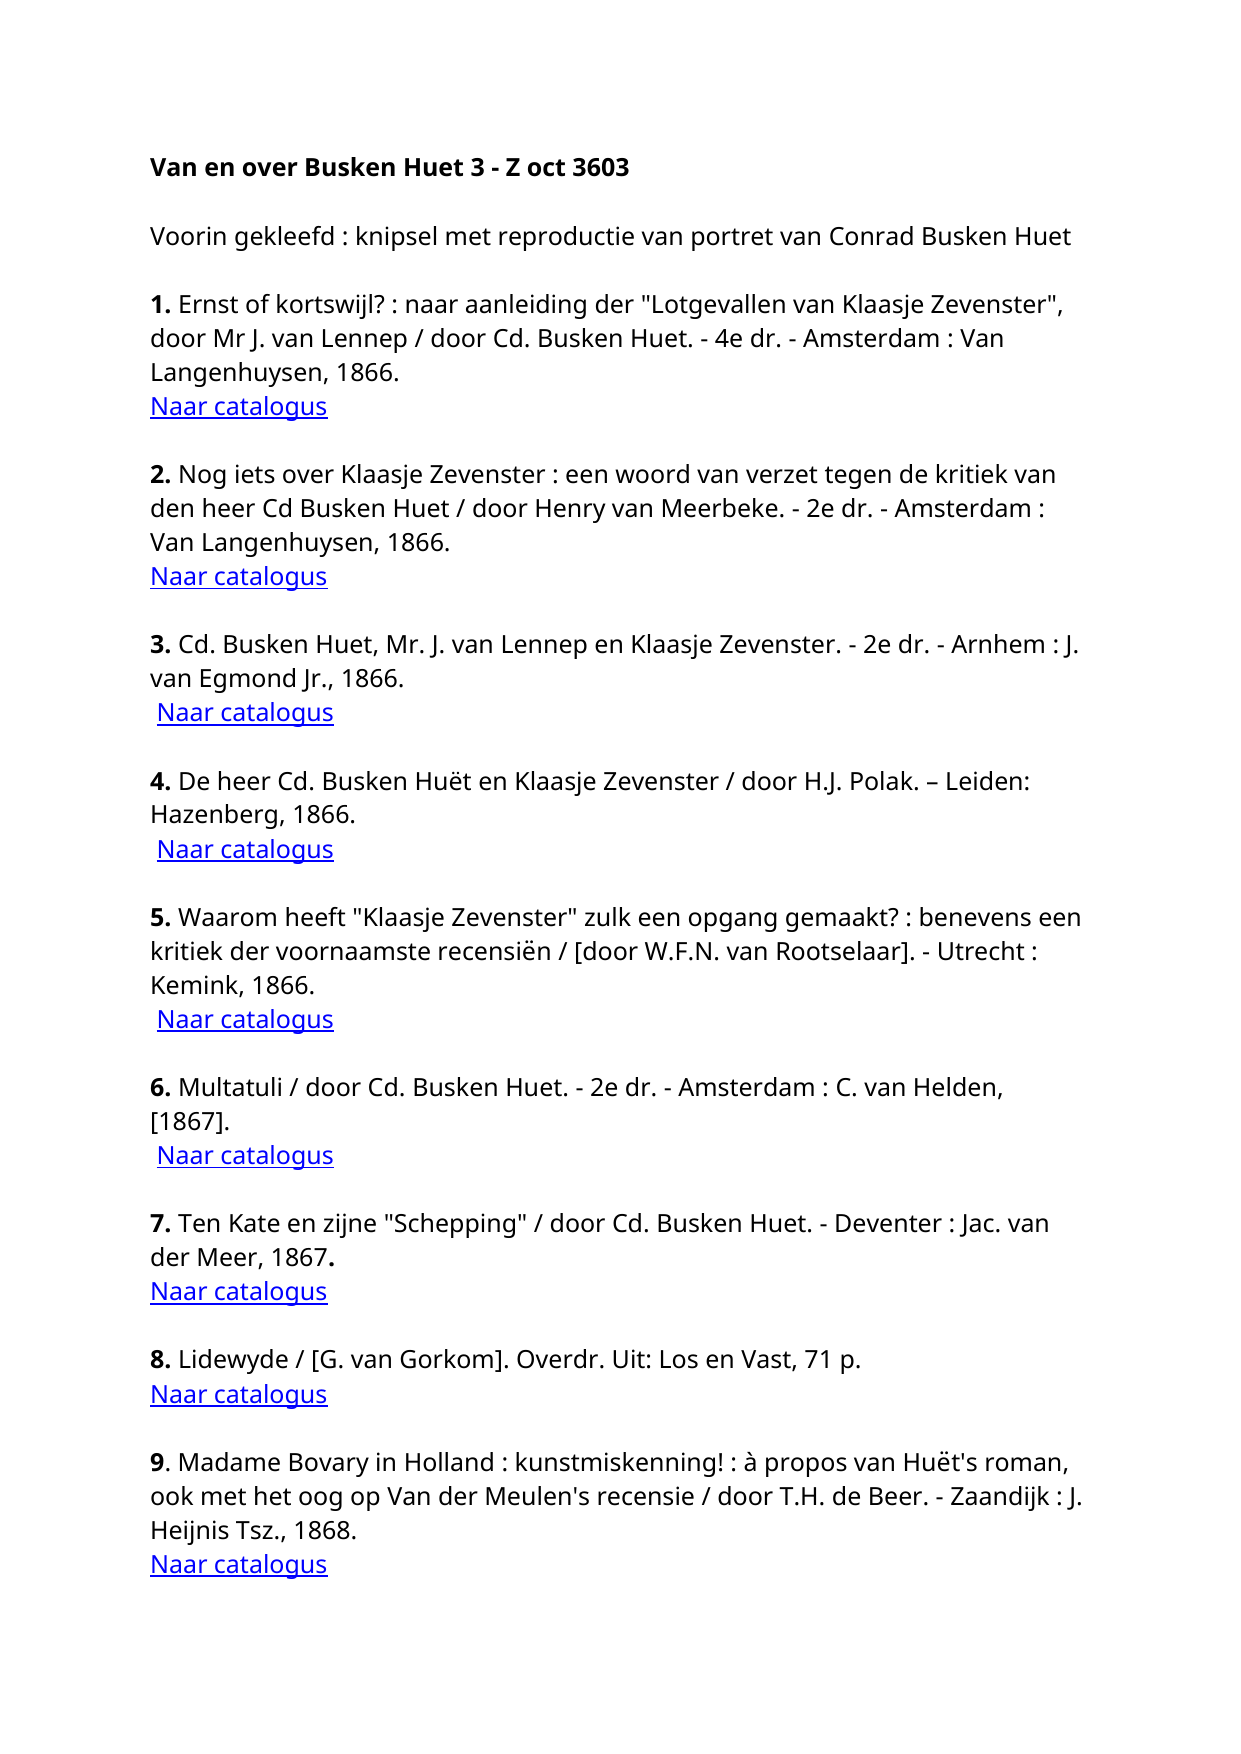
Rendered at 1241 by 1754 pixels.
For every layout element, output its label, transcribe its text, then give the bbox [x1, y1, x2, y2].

text 8. Lidewyde / [G. van Gorkom]. Overdr. Uit: Los en Vast, 71 p. [150, 1342, 1090, 1376]
text Naar catalogus [150, 388, 1090, 422]
text Naar catalogus [150, 1274, 1090, 1308]
text Naar catalogus [150, 831, 1090, 865]
text 3. Cd. Busken Huet, Mr. J. van Lennep en Klaasje Zevenster. - 2e dr. - Arnhem : J. van Egmond Jr., 1866. [150, 627, 1090, 695]
text 9. Madame Bovary in Holland : kunstmiskenning! : à propos van Hue͏̈t's roman, ook met het oog op Van der Meulen's recensie / door T.H. de Beer. - Zaandijk : J. Heijnis Tsz., 1868. [150, 1444, 1090, 1547]
text 7. Ten Kate en zijne "Schepping" / door Cd. Busken Huet. - Deventer : Jac. van der Meer, 1867. [150, 1206, 1090, 1274]
text Naar catalogus [150, 1547, 1090, 1581]
text Voorin gekleefd : knipsel met reproductie van portret van Conrad Busken Huet [150, 218, 1090, 252]
text 4. De heer Cd. Busken Huët en Klaasje Zevenster / door H.J. Polak. – Leiden: Hazenberg, 1866. [150, 763, 1090, 831]
text 2. Nog iets over Klaasje Zevenster : een woord van verzet tegen de kritiek van den heer Cd Busken Huet / door Henry van Meerbeke. - 2e dr. - Amsterdam : Van Langenhuysen, 1866. [150, 457, 1090, 559]
text Naar catalogus [150, 1376, 1090, 1410]
text Van en over Busken Huet 3 - Z oct 3603 [150, 150, 1090, 184]
text Naar catalogus [150, 1002, 1090, 1036]
text 5. Waarom heeft "Klaasje Zevenster" zulk een opgang gemaakt? : benevens een kritiek der voornaamste recensie͏̈n / [door W.F.N. van Rootselaar]. - Utrecht : Kemink, 1866. [150, 899, 1090, 1002]
text Naar catalogus [150, 1138, 1090, 1172]
text Naar catalogus [150, 695, 1090, 729]
text Naar catalogus [150, 559, 1090, 593]
text 6. Multatuli / door Cd. Busken Huet. - 2e dr. - Amsterdam : C. van Helden, [1867]. [150, 1070, 1090, 1138]
text 1. Ernst of kortswijl? : naar aanleiding der "Lotgevallen van Klaasje Zevenster", door Mr J. van Lennep / door Cd. Busken Huet. - 4e dr. - Amsterdam : Van Langenhuysen, 1866. [150, 286, 1090, 388]
